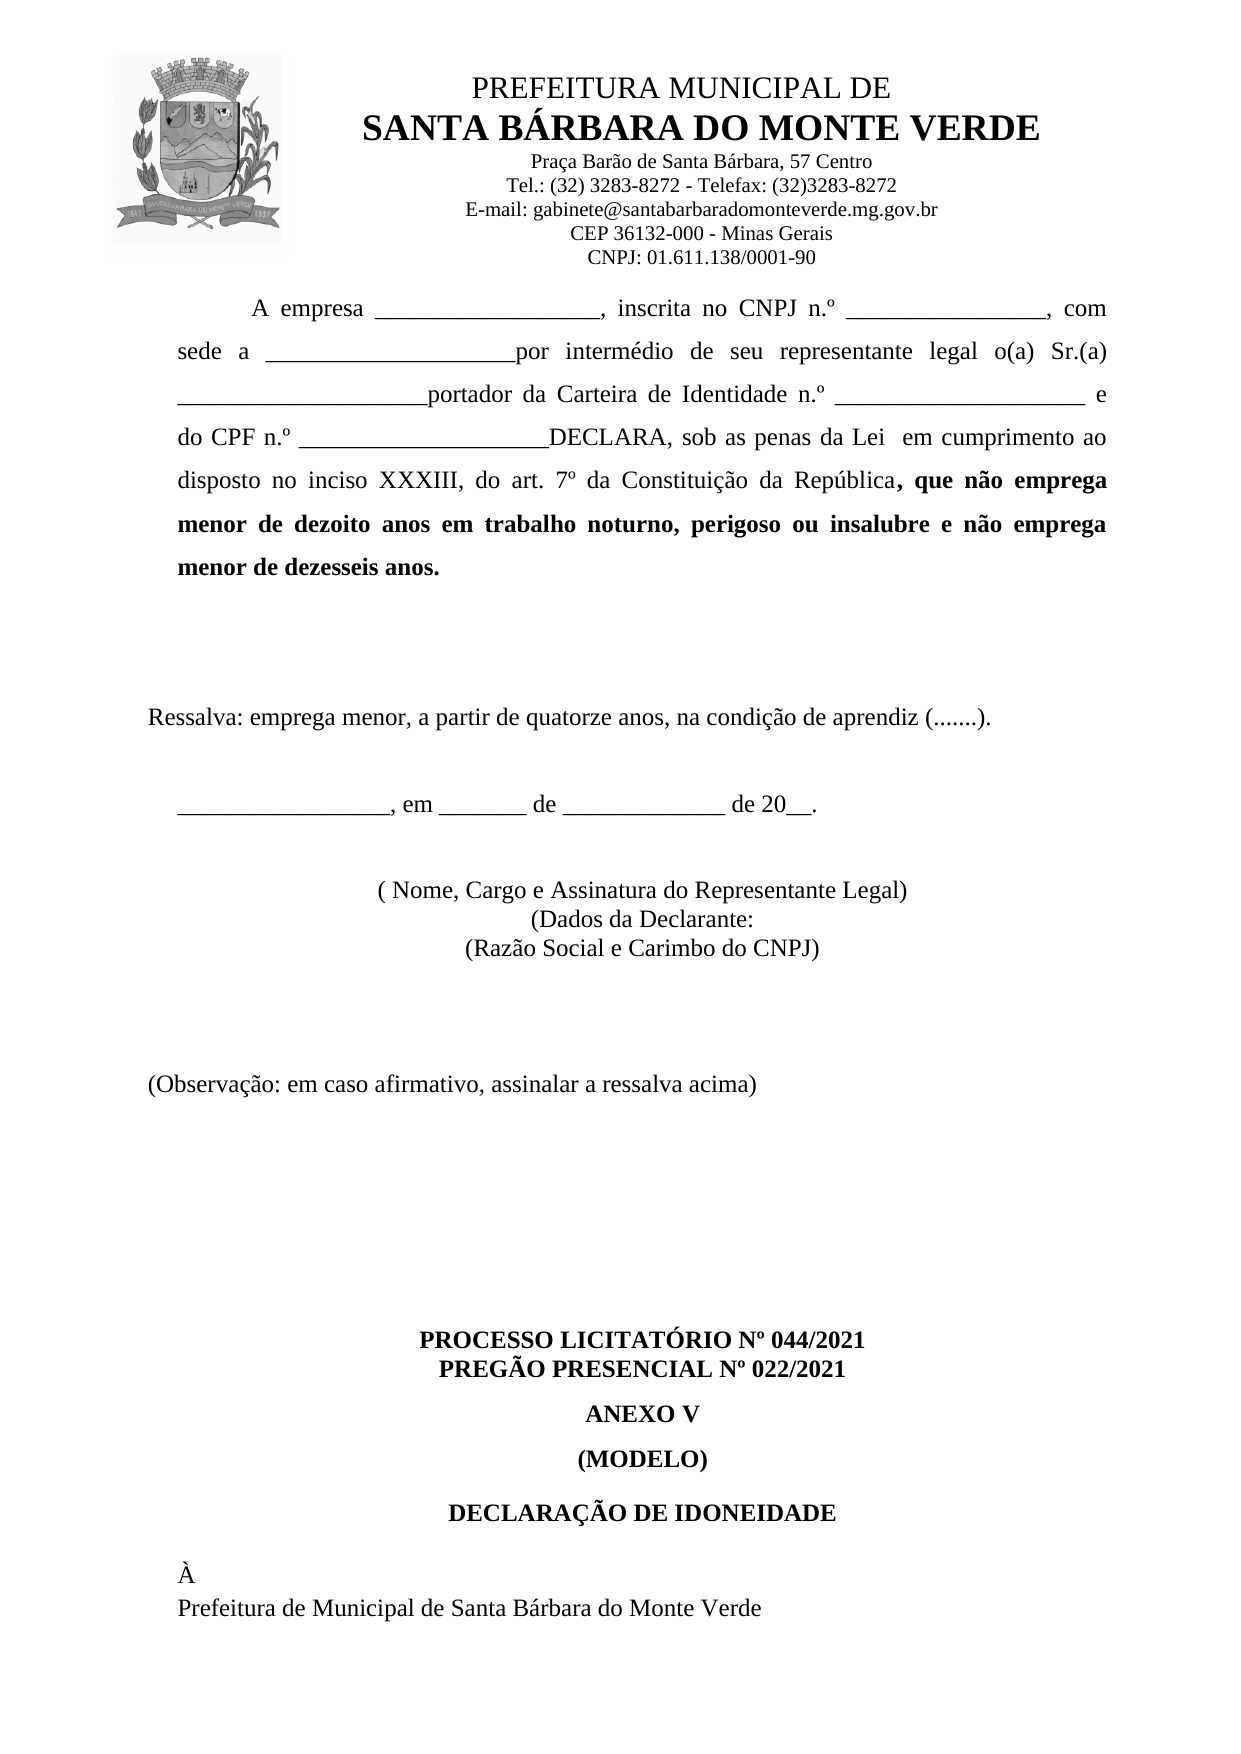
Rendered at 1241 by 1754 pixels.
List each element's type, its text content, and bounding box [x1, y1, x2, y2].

text ( Nome, Cargo e Assinatura do Representante Legal) [177, 875, 1108, 904]
text Prefeitura de Municipal de Santa Bárbara do Monte Verde [177, 1593, 1108, 1622]
text À [177, 1560, 1108, 1589]
subtitle A empresa __________________, inscrita no CNPJ n.º ________________, com sede a ____________________por intermédio de seu representante legal o(a) Sr.(a) ____________________portador da Carteira de Identidade n.º ____________________ e do CPF n.º ____________________DECLARA, sob as penas da Lei em cumprimento ao disposto no inciso XXXIII, do art. 7º da Constituição da República, que não emprega menor de dezoito anos em trabalho noturno, perigoso ou insalubre e não emprega menor de dezesseis anos. [177, 293, 1108, 581]
text PROCESSO LICITATÓRIO Nº 044/2021 [177, 1325, 1108, 1354]
text (MODELO) [177, 1444, 1108, 1473]
subtitle Ressalva: emprega menor, a partir de quatorze anos, na condição de aprendiz (.......). [148, 702, 1108, 731]
subtitle (Observação: em caso afirmativo, assinalar a ressalva acima) [148, 1069, 1108, 1098]
text ANEXO V [177, 1399, 1108, 1428]
text _________________, em _______ de _____________ de 20__. [177, 789, 1108, 818]
text (Dados da Declarante: [177, 904, 1108, 933]
text PREGÃO PRESENCIAL Nº 022/2021 [177, 1354, 1108, 1382]
text DECLARAÇÃO DE IDONEIDADE [177, 1498, 1108, 1527]
text (Razão Social e Carimbo do CNPJ) [177, 933, 1108, 962]
